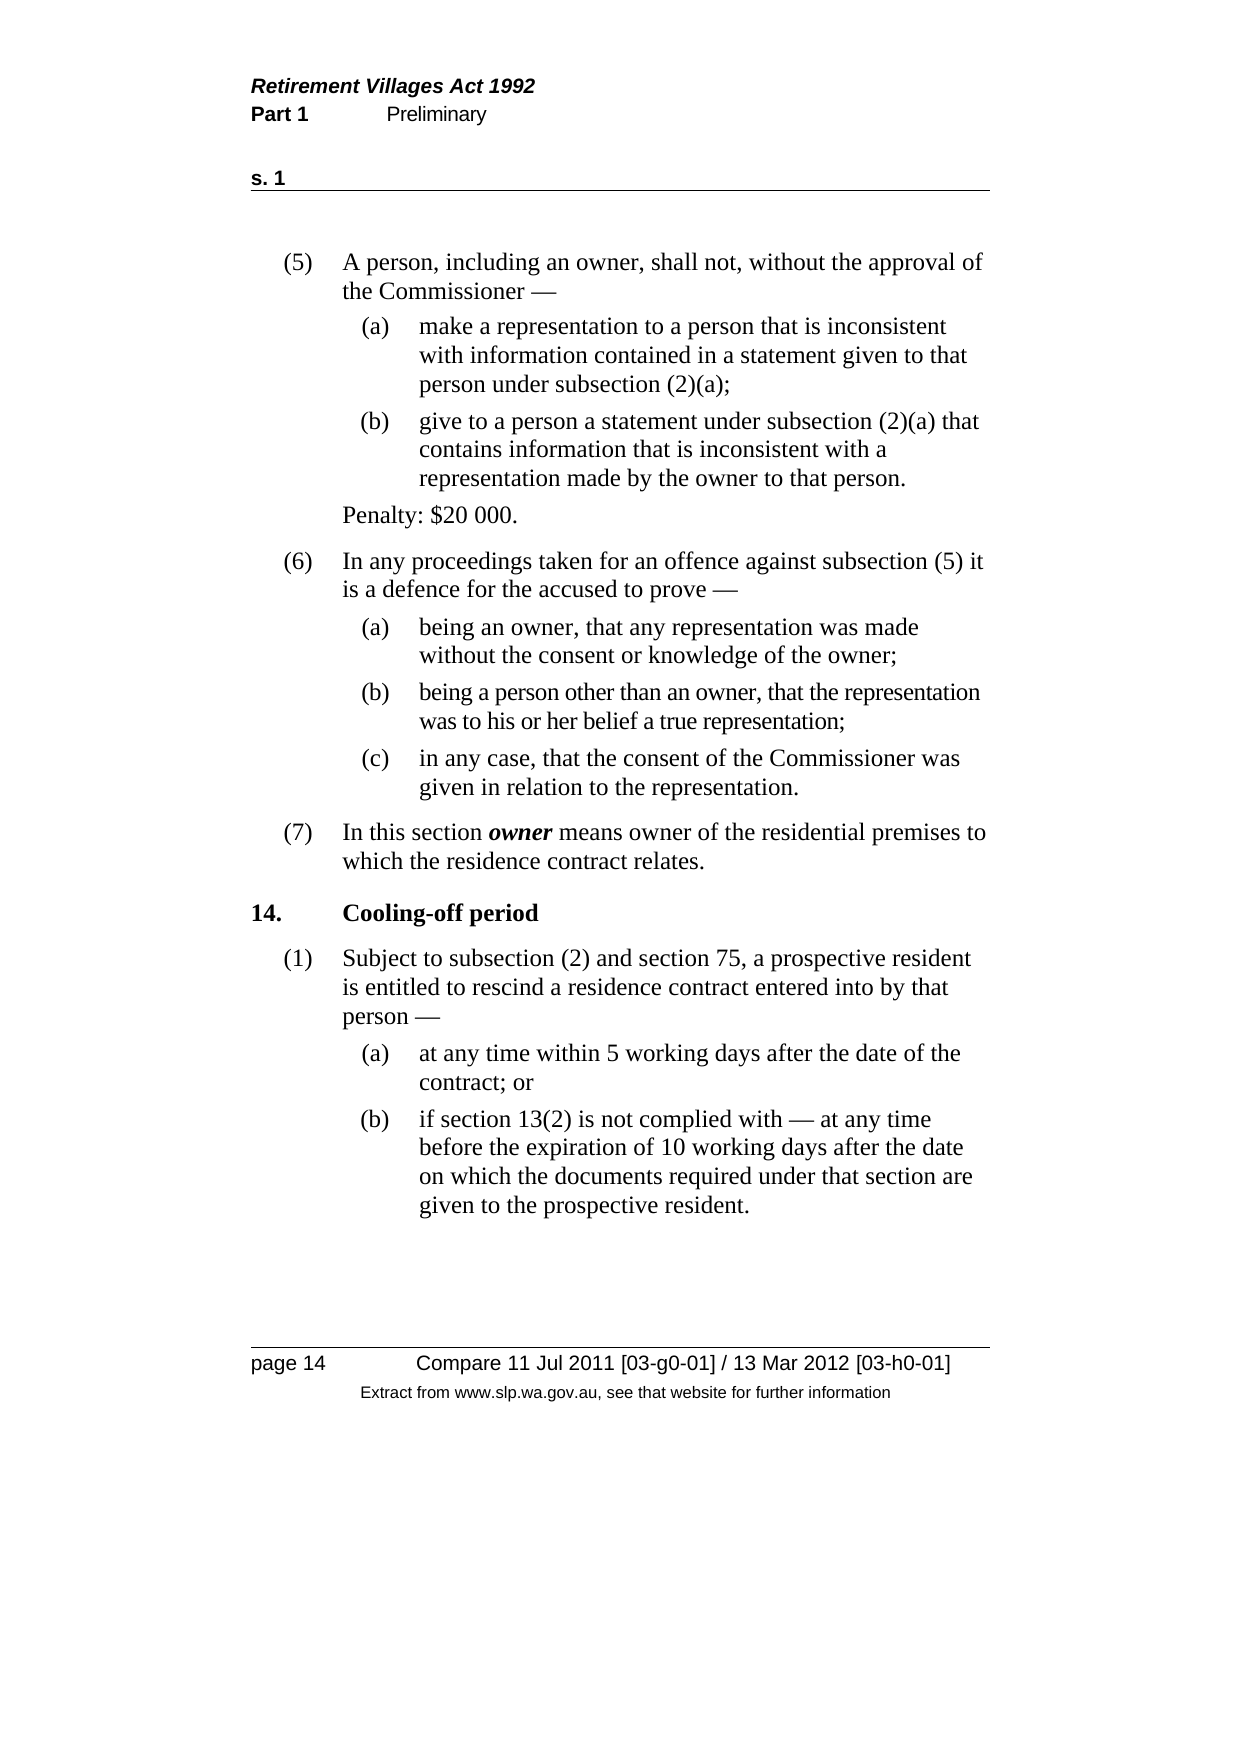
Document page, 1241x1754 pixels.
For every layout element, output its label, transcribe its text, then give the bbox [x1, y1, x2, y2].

text (5) A person, including an owner, shall not, without the approval of the Commissioner — [251, 247, 990, 305]
text (a) being an owner, that any representation was made without the consent or knowledge of the owner; [251, 612, 990, 669]
text (1) Subject to subsection (2) and section 75, a prospective resident is entitled to rescind a residence contract entered into by that person — [251, 943, 990, 1029]
text (7) In this section owner means owner of the residential premises to which the residence contract relates. [251, 817, 990, 875]
text (b) being a person other than an owner, that the representation was to his or her belief a true representation; [251, 677, 990, 735]
text (b) give to a person a statement under subsection (2)(a) that contains information that is inconsistent with a representation made by the owner to that person. [251, 406, 990, 492]
text (a) at any time within 5 working days after the date of the contract; or [251, 1038, 990, 1095]
text Penalty: $20 000. [251, 500, 990, 529]
subtitle 14. Cooling-off period [251, 898, 990, 927]
text (6) In any proceedings taken for an offence against subsection (5) it is a defence for the accused to prove — [251, 546, 990, 603]
text (a) make a representation to a person that is inconsistent with information contained in a statement given to that person under subsection (2)(a); [251, 311, 990, 397]
text (c) in any case, that the consent of the Commissioner was given in relation to the representation. [251, 743, 990, 801]
text (b) if section 13(2) is not complied with — at any time before the expiration of 10 working days after the date on which the documents required under that section are given to the prospective resident. [251, 1104, 990, 1219]
